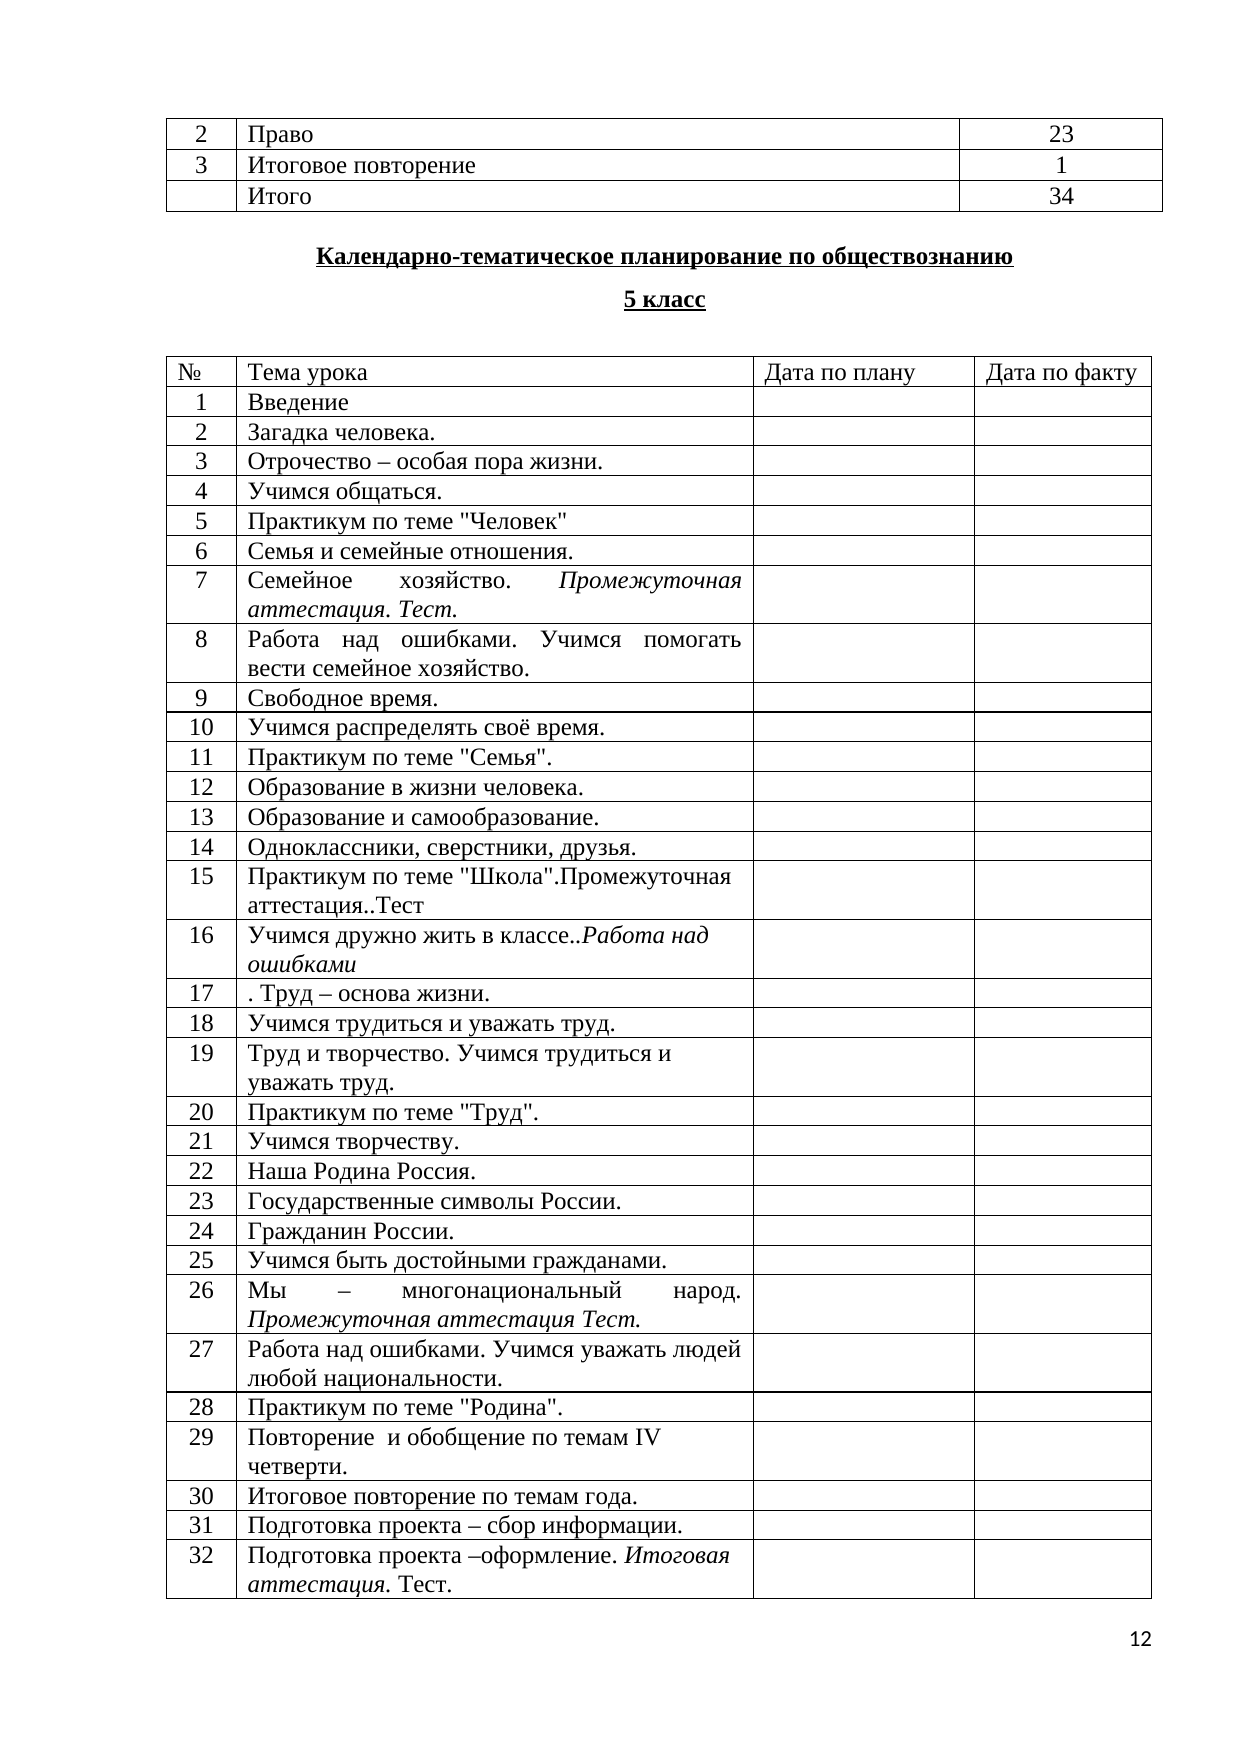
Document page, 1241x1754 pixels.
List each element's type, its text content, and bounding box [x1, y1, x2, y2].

table_cell Работа над ошибками. Учимся помогать вести семейное хозяйство. [237, 624, 753, 682]
table_cell [975, 1481, 1151, 1509]
table_cell [975, 1275, 1151, 1333]
table_cell [975, 802, 1151, 831]
table_cell [975, 1008, 1151, 1037]
table_cell [975, 861, 1151, 919]
table_cell [754, 1186, 974, 1215]
table_cell [975, 1097, 1151, 1125]
table_cell Подготовка проекта – сбор информации. [237, 1511, 753, 1539]
table_cell Учимся общаться. [237, 476, 753, 505]
text Календарно-тематическое планирование по обществознанию [177, 241, 1152, 270]
table_cell [754, 387, 974, 416]
table_cell Право [237, 119, 959, 149]
table_cell Гражданин России. [237, 1216, 753, 1244]
table_cell [754, 1008, 974, 1037]
table_cell 3 [167, 150, 236, 180]
table_cell Итого [237, 181, 959, 211]
table_cell Одноклассники, сверстники, друзья. [237, 832, 753, 860]
table_cell [975, 536, 1151, 564]
table_cell Учимся распределять своё время. [237, 713, 753, 741]
table_cell [975, 713, 1151, 741]
table_cell 2 [167, 417, 236, 445]
table_cell [975, 1393, 1151, 1421]
table_cell [754, 1126, 974, 1155]
table_cell [754, 1038, 974, 1096]
table_cell 24 [167, 1216, 236, 1244]
table_cell 23 [167, 1186, 236, 1215]
table_cell [754, 1422, 974, 1480]
table_cell 9 [167, 683, 236, 711]
table_cell [754, 920, 974, 977]
table_cell [754, 417, 974, 445]
table_cell [975, 1186, 1151, 1215]
table_cell 1 [167, 387, 236, 416]
table_cell 17 [167, 979, 236, 1007]
table_cell 12 [167, 772, 236, 801]
table_cell [975, 1126, 1151, 1155]
table_cell Образование в жизни человека. [237, 772, 753, 801]
table_cell 19 [167, 1038, 236, 1096]
table_cell [754, 1216, 974, 1244]
table_cell [754, 861, 974, 919]
table_cell Загадка человека. [237, 417, 753, 445]
table_cell [754, 1097, 974, 1125]
table_cell [975, 1246, 1151, 1274]
table_cell 5 [167, 506, 236, 535]
table_cell Мы – многонациональный народ. Промежуточная аттестация Тест. [237, 1275, 753, 1333]
table_cell [975, 683, 1151, 711]
table_cell [975, 1422, 1151, 1480]
table_cell 13 [167, 802, 236, 831]
table_cell [754, 772, 974, 801]
table_cell Итоговое повторение по темам года. [237, 1481, 753, 1509]
table_cell [754, 1156, 974, 1185]
table_cell Практикум по теме "Школа".Промежуточная аттестация..Тест [237, 861, 753, 919]
table_cell 23 [960, 119, 1162, 149]
table_cell [975, 476, 1151, 505]
table_cell [754, 1540, 974, 1598]
table_cell [975, 1511, 1151, 1539]
table_cell [754, 1334, 974, 1391]
table_cell 16 [167, 920, 236, 977]
table_cell Практикум по теме "Человек" [237, 506, 753, 535]
table_cell Работа над ошибками. Учимся уважать людей любой национальности. [237, 1334, 753, 1391]
table_cell [754, 802, 974, 831]
table_cell [754, 832, 974, 860]
table_cell [975, 1216, 1151, 1244]
table_cell [754, 1246, 974, 1274]
table_cell [975, 387, 1151, 416]
table_cell [975, 742, 1151, 771]
table_cell Труд и творчество. Учимся трудиться и уважать труд. [237, 1038, 753, 1096]
table_cell [754, 742, 974, 771]
table_header Тема урока [237, 357, 753, 386]
table_cell [754, 1393, 974, 1421]
table_cell 11 [167, 742, 236, 771]
table_cell 15 [167, 861, 236, 919]
table_cell 21 [167, 1126, 236, 1155]
table_header № [167, 357, 236, 386]
table_cell Наша Родина Россия. [237, 1156, 753, 1185]
table_cell [975, 417, 1151, 445]
table_cell [754, 446, 974, 475]
table_cell 3 [167, 446, 236, 475]
table_cell Практикум по теме "Труд". [237, 1097, 753, 1125]
table_cell [975, 772, 1151, 801]
table_cell Учимся дружно жить в классе..Работа над ошибками [237, 920, 753, 977]
table_cell Введение [237, 387, 753, 416]
table_cell . Труд – основа жизни. [237, 979, 753, 1007]
table_cell 25 [167, 1246, 236, 1274]
table_cell [975, 566, 1151, 623]
table_cell [975, 624, 1151, 682]
table_cell [754, 624, 974, 682]
table_cell 2 [167, 119, 236, 149]
table_cell 20 [167, 1097, 236, 1125]
table_cell 27 [167, 1334, 236, 1391]
table_cell Учимся творчеству. [237, 1126, 753, 1155]
table_cell Государственные символы России. [237, 1186, 753, 1215]
table_cell Семья и семейные отношения. [237, 536, 753, 564]
table_cell 8 [167, 624, 236, 682]
table_cell Отрочество – особая пора жизни. [237, 446, 753, 475]
table_cell 30 [167, 1481, 236, 1509]
table_cell 18 [167, 1008, 236, 1037]
table_cell 34 [960, 181, 1162, 211]
table_cell 28 [167, 1393, 236, 1421]
table_cell [167, 181, 236, 211]
table_cell 32 [167, 1540, 236, 1598]
table_cell Итоговое повторение [237, 150, 959, 180]
table_cell [975, 1540, 1151, 1598]
table_cell [975, 1156, 1151, 1185]
table_cell [975, 1334, 1151, 1391]
table_cell Подготовка проекта –оформление. Итоговая аттестация. Тест. [237, 1540, 753, 1598]
table_header Дата по факту [975, 357, 1151, 386]
table_cell [754, 1511, 974, 1539]
table_header Дата по плану [754, 357, 974, 386]
table_cell [754, 506, 974, 535]
table_cell 14 [167, 832, 236, 860]
table_cell 31 [167, 1511, 236, 1539]
table_cell [754, 979, 974, 1007]
table_cell [754, 1275, 974, 1333]
table_cell Семейное хозяйство. Промежуточная аттестация. Тест. [237, 566, 753, 623]
table_cell [754, 683, 974, 711]
table_cell 1 [960, 150, 1162, 180]
table_cell [975, 446, 1151, 475]
table_cell Учимся трудиться и уважать труд. [237, 1008, 753, 1037]
table_cell 4 [167, 476, 236, 505]
table_cell [975, 920, 1151, 977]
table_cell [754, 476, 974, 505]
table_cell [754, 713, 974, 741]
table_cell Повторение и обобщение по темам IV четверти. [237, 1422, 753, 1480]
text 5 класс [177, 284, 1152, 313]
table_cell [754, 566, 974, 623]
table_cell 29 [167, 1422, 236, 1480]
table_cell Свободное время. [237, 683, 753, 711]
table_cell [975, 1038, 1151, 1096]
table_cell [754, 1481, 974, 1509]
table_cell Практикум по теме "Семья". [237, 742, 753, 771]
table_cell 26 [167, 1275, 236, 1333]
table_cell [754, 536, 974, 564]
table_cell 22 [167, 1156, 236, 1185]
table_cell 7 [167, 566, 236, 623]
table_cell Учимся быть достойными гражданами. [237, 1246, 753, 1274]
table_cell [975, 979, 1151, 1007]
table_cell 10 [167, 713, 236, 741]
table_cell 6 [167, 536, 236, 564]
table_cell Практикум по теме "Родина". [237, 1393, 753, 1421]
table_cell [975, 832, 1151, 860]
table_cell Образование и самообразование. [237, 802, 753, 831]
table_cell [975, 506, 1151, 535]
